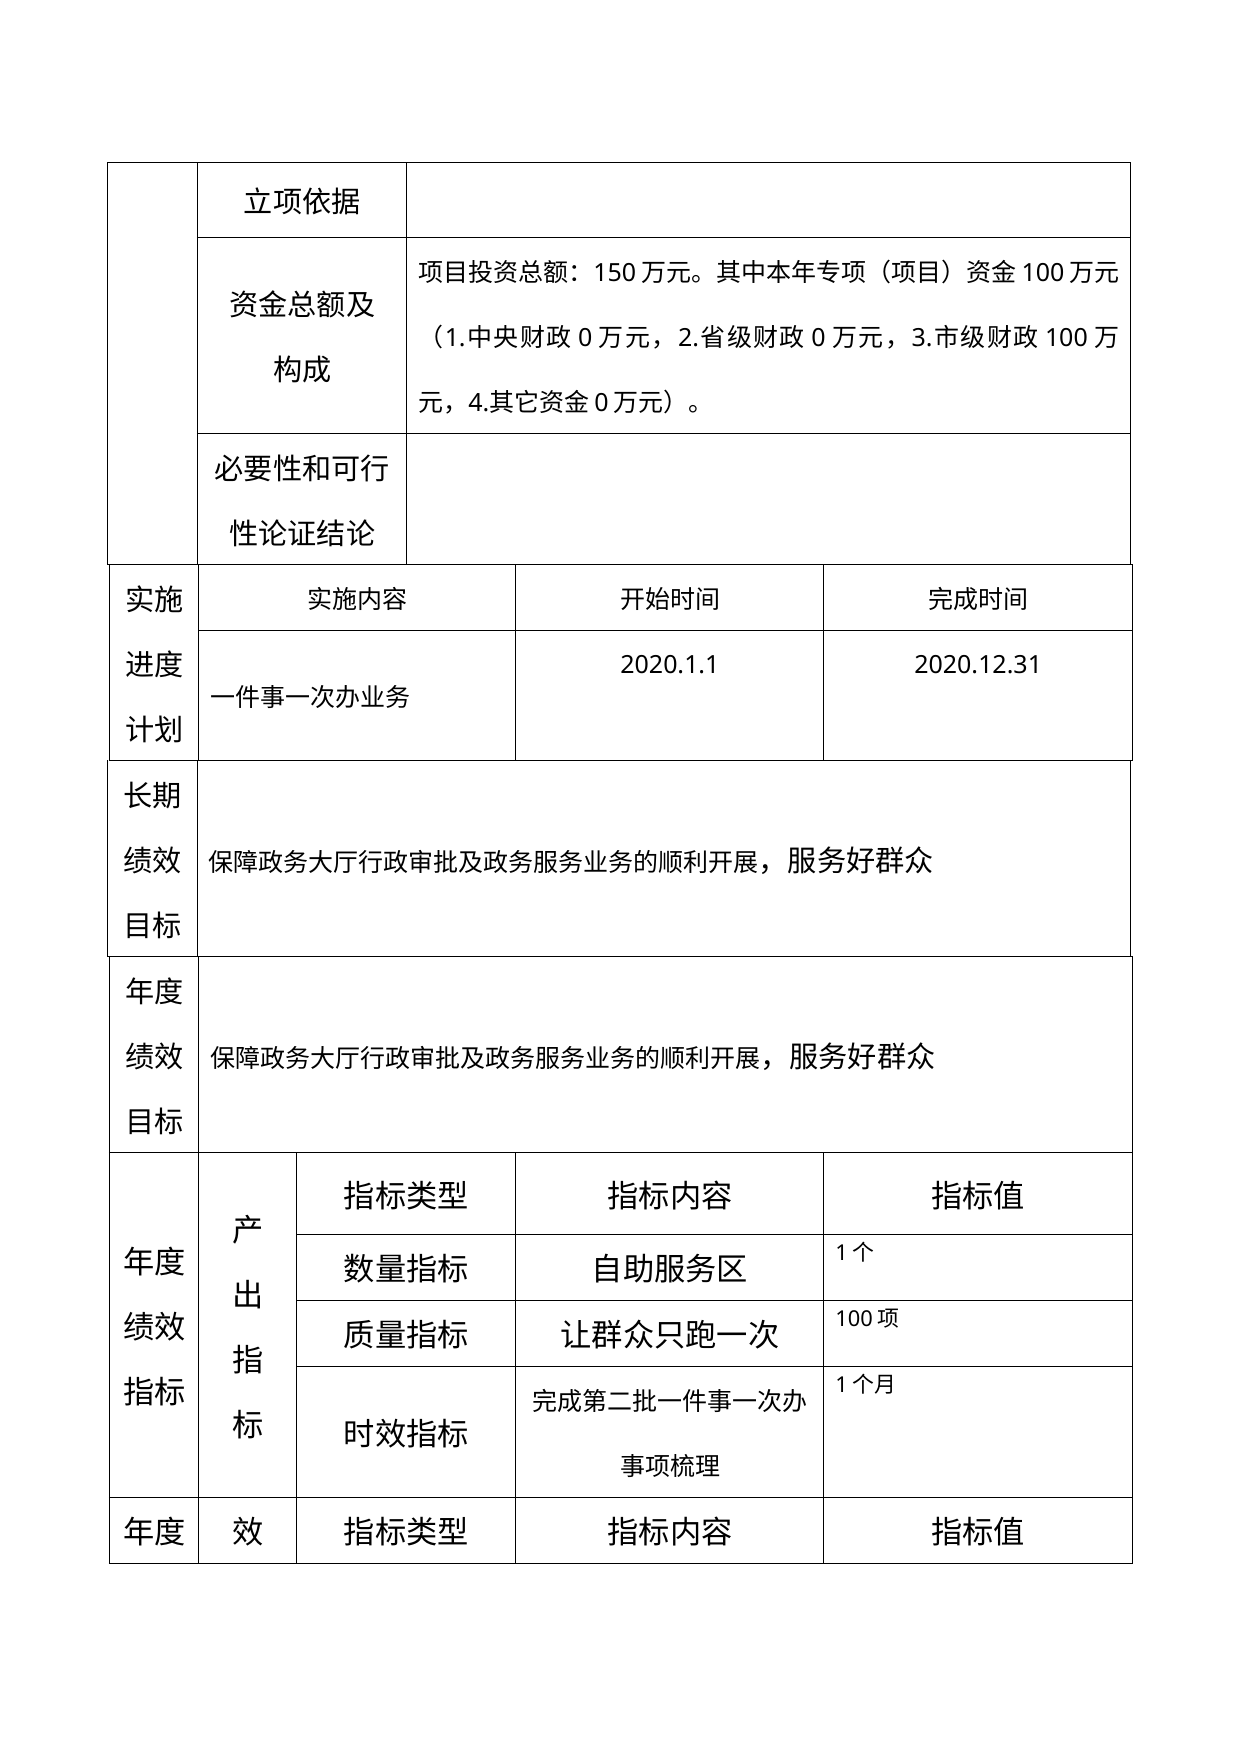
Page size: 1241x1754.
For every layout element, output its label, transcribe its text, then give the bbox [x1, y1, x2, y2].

table_cell 时效指标 [297, 1367, 515, 1497]
table_cell 一件事一次办业务 [199, 631, 515, 760]
table_cell 保障政务大厅行政审批及政务服务业务的顺利开展，服务好群众 [198, 761, 1130, 956]
table_cell 年度 绩效 目标 [110, 957, 198, 1152]
table_cell 2020.12.31 [824, 631, 1132, 760]
table_cell 长期绩效目标 [108, 761, 197, 956]
table_cell 资金总额及 构成 [198, 238, 406, 433]
table_cell 让群众只跑一次 [516, 1301, 823, 1366]
table_cell 完成时间 [824, 565, 1132, 630]
table_cell [407, 163, 1130, 237]
table_cell 指标内容 [516, 1153, 823, 1233]
table_cell 保障政务大厅行政审批及政务服务业务的顺利开展，服务好群众 [199, 957, 1132, 1152]
table_cell 开始时间 [516, 565, 823, 630]
table_cell 质量指标 [297, 1301, 515, 1366]
table_cell 项目投资总额：150万元。其中本年专项（项目）资金100万元（1.中央财政0万元，2.省级财政0万元，3.市级财政100万元，4.其它资金0万元）。 [407, 238, 1130, 433]
table_cell 实施进度计划 [110, 565, 198, 760]
table_cell 年度 绩效 指标 [110, 1498, 198, 1563]
table_cell 必要性和可行性论证结论 [198, 434, 406, 564]
table_cell [407, 434, 1130, 564]
table_cell 指标类型 [297, 1498, 515, 1563]
table_cell 指标内容 [516, 1498, 823, 1563]
table_cell 年度绩效指标 [110, 1153, 198, 1497]
table_cell 数量指标 [297, 1235, 515, 1299]
table_cell 产 出 指 标 [199, 1153, 296, 1497]
table_cell 指标值 [824, 1498, 1132, 1563]
table_cell 100项 [824, 1301, 1132, 1366]
table_cell 1个 [824, 1235, 1132, 1299]
table_cell 自助服务区 [516, 1235, 823, 1299]
table_cell 完成第二批一件事一次办事项梳理 [516, 1367, 823, 1497]
table_cell 指标类型 [297, 1153, 515, 1233]
table_cell 2020.1.1 [516, 631, 823, 760]
table_cell 指标值 [824, 1153, 1132, 1233]
table_cell 1个月 [824, 1367, 1132, 1497]
table_cell 立项依据 [198, 163, 406, 237]
table_cell 效 益 指 标 [199, 1498, 296, 1563]
table_cell 实施内容 [199, 565, 515, 630]
